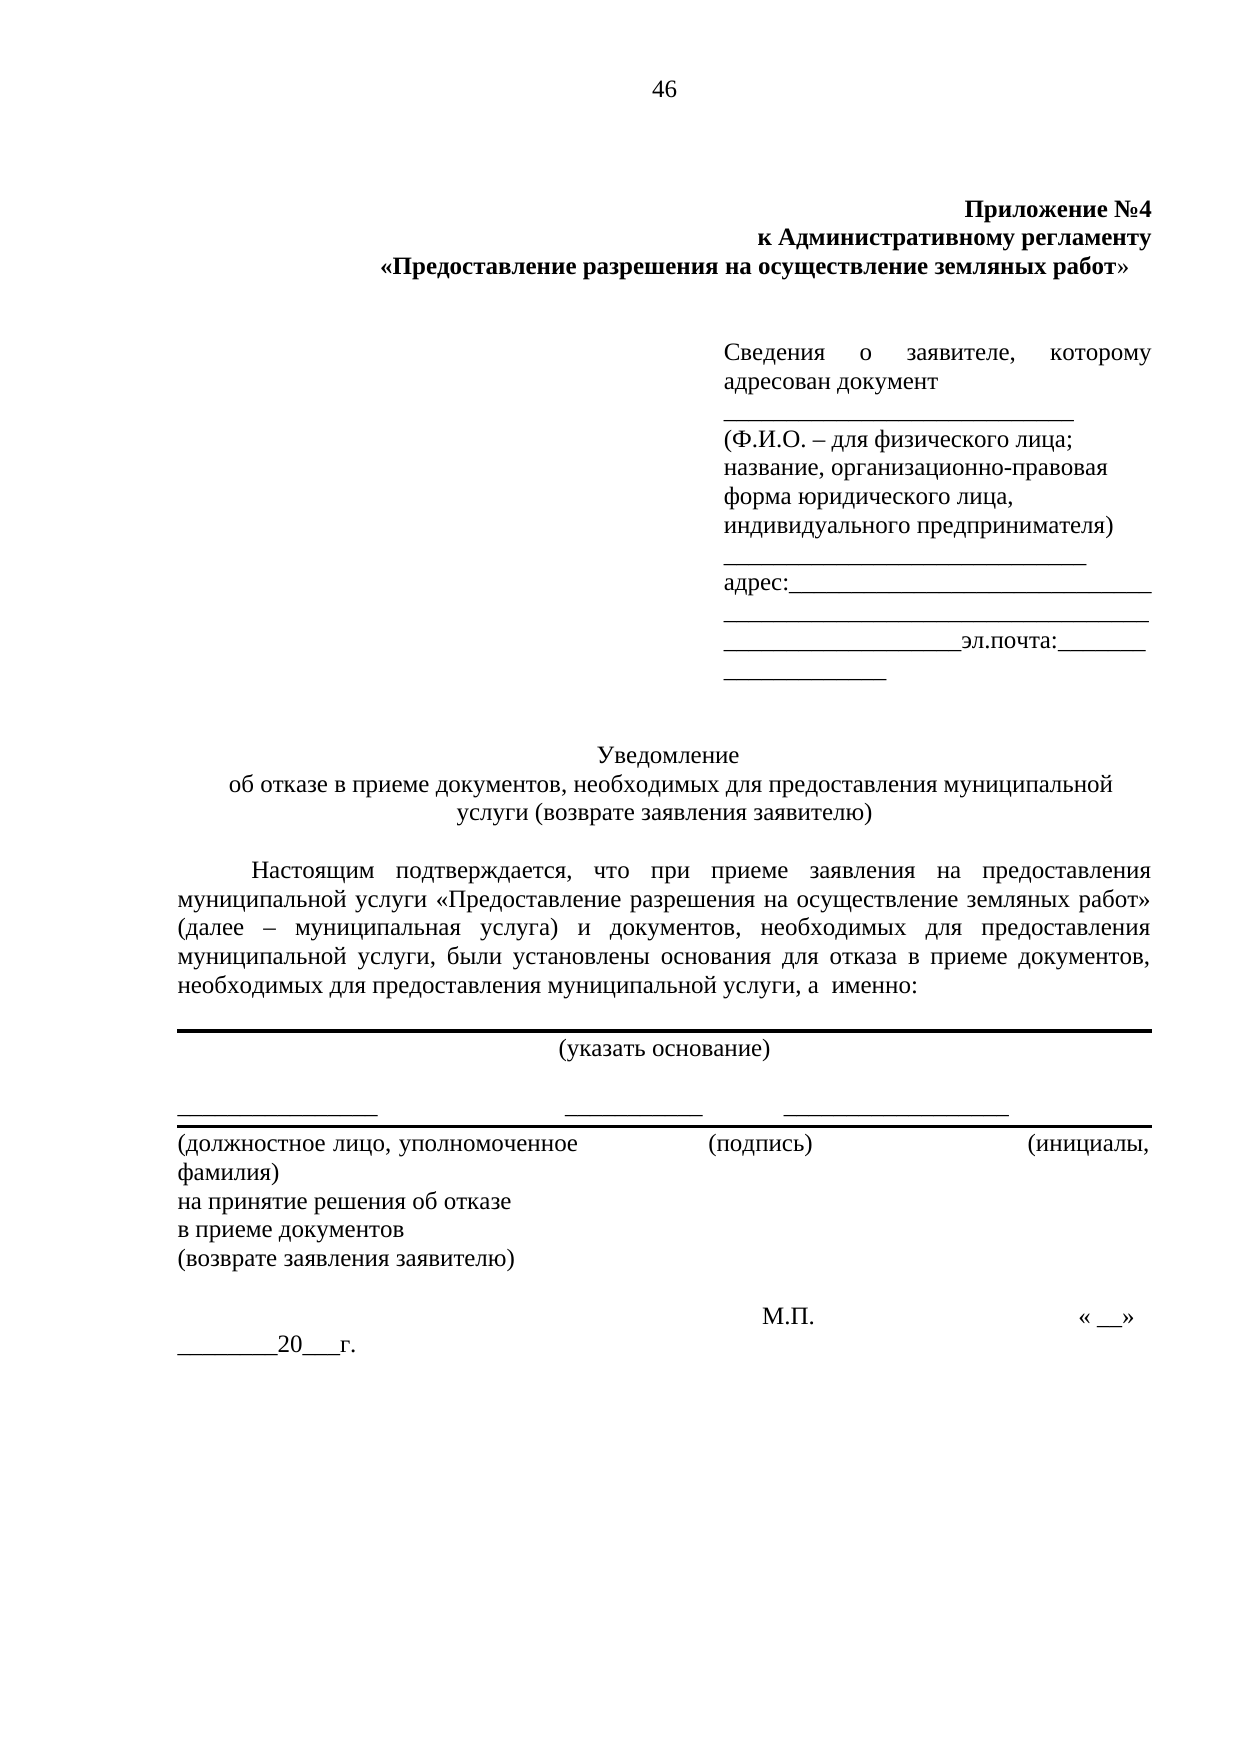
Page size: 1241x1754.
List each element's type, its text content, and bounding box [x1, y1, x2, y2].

text ____________________________ [723, 395, 1152, 424]
text Уведомление [177, 740, 1152, 769]
text (должностное лицо, уполномоченное (подпись) (инициалы, фамилия) [177, 1128, 1152, 1186]
text к Административному регламенту [177, 222, 1152, 251]
text адрес:__________________________________________________________________________________эл.почта:____________________ [723, 567, 1152, 682]
text ________________ ___________ __________________ [177, 1090, 1152, 1125]
table_header «Предоставление разрешения на осуществление земляных работ» [166, 251, 1140, 337]
text _____________________________ [723, 539, 1152, 567]
text (возврате заявления заявителю) [177, 1243, 1152, 1272]
text Сведения о заявителе, которому адресован документ [723, 337, 1152, 395]
text М.П. « __» ________20___г. [177, 1301, 1152, 1358]
text в приеме документов [177, 1214, 1152, 1243]
text на принятие решения об отказе [177, 1186, 1152, 1214]
text Настоящим подтверждается, что при приеме заявления на предоставления муниципальной услуги «Предоставление разрешения на осуществление земляных работ» (далее – муниципальная услуга) и документов, необходимых для предоставления муниципальной услуги, были установлены основания для отказа в приеме документов, необходимых для предоставления муниципальной услуги, а именно: [177, 855, 1152, 999]
text об отказе в приеме документов, необходимых для предоставления муниципальной услуги (возврате заявления заявителю) [177, 769, 1152, 826]
text Приложение №4 [177, 194, 1152, 222]
text (указать основание) [177, 1033, 1152, 1061]
text (Ф.И.О. – для физического лица; название, организационно-правовая форма юридического лица, индивидуального предпринимателя) [723, 424, 1152, 539]
